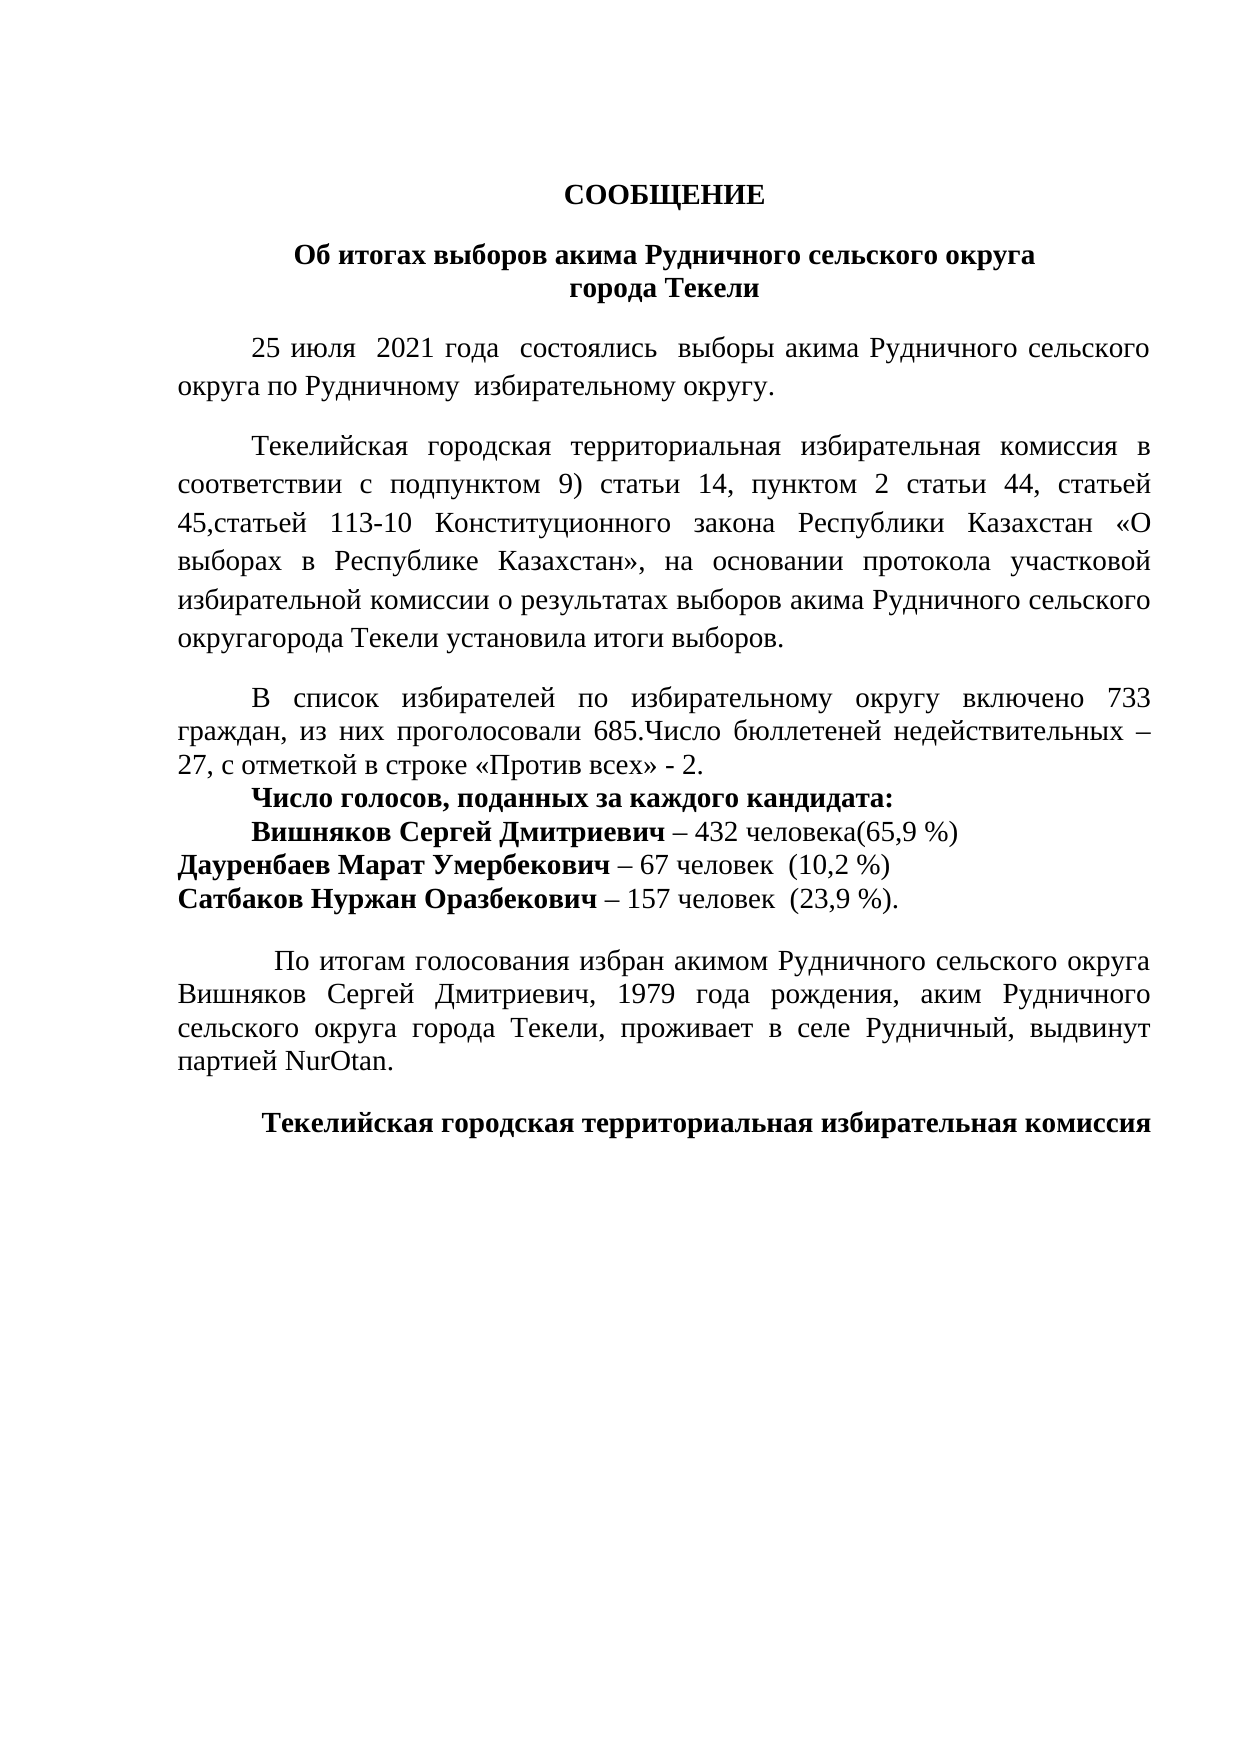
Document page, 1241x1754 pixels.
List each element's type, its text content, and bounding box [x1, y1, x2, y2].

text Сатбаков Нуржан Оразбекович – 157 человек (23,9 %). [177, 881, 1152, 914]
text Дауренбаев Марат Умербекович – 67 человек (10,2 %) [177, 847, 1152, 881]
text СООБЩЕНИЕ [177, 177, 1152, 211]
text Вишняков Сергей Дмитриевич – 432 человека(65,9 %) [177, 814, 1152, 847]
text Текелийская городская территориальная избирательная комиссия [177, 1105, 1152, 1138]
text Об итогах выборов акима Рудничного сельского округа [177, 237, 1152, 270]
text Текелийская городская территориальная избирательная комиссия в соответствии с подпунктом 9) статьи 14, пунктом 2 статьи 44, статьей 45,статьей 113-10 Конституционного закона Республики Казахстан «О выборах в Республике Казахстан», на основании протокола участковой избирательной комиссии о результатах выборов акима Рудничного сельского округагорода Текели установила итоги выборов. [177, 428, 1152, 654]
text 25 июля 2021 года состоялись выборы акима Рудничного сельского округа по Рудничному избирательному округу. [177, 330, 1152, 402]
text города Текели [177, 270, 1152, 304]
text По итогам голосования избран акимом Рудничного сельского округа Вишняков Сергей Дмитриевич, 1979 года рождения, аким Рудничного сельского округа города Текели, проживает в селе Рудничный, выдвинут партией NurOtan. [177, 943, 1152, 1077]
text Число голосов, поданных за каждого кандидата: [177, 780, 1152, 814]
text В список избирателей по избирательному округу включено 733 граждан, из них проголосовали 685.Число бюллетеней недействительных – 27, с отметкой в строке «Против всех» - 2. [177, 680, 1152, 780]
